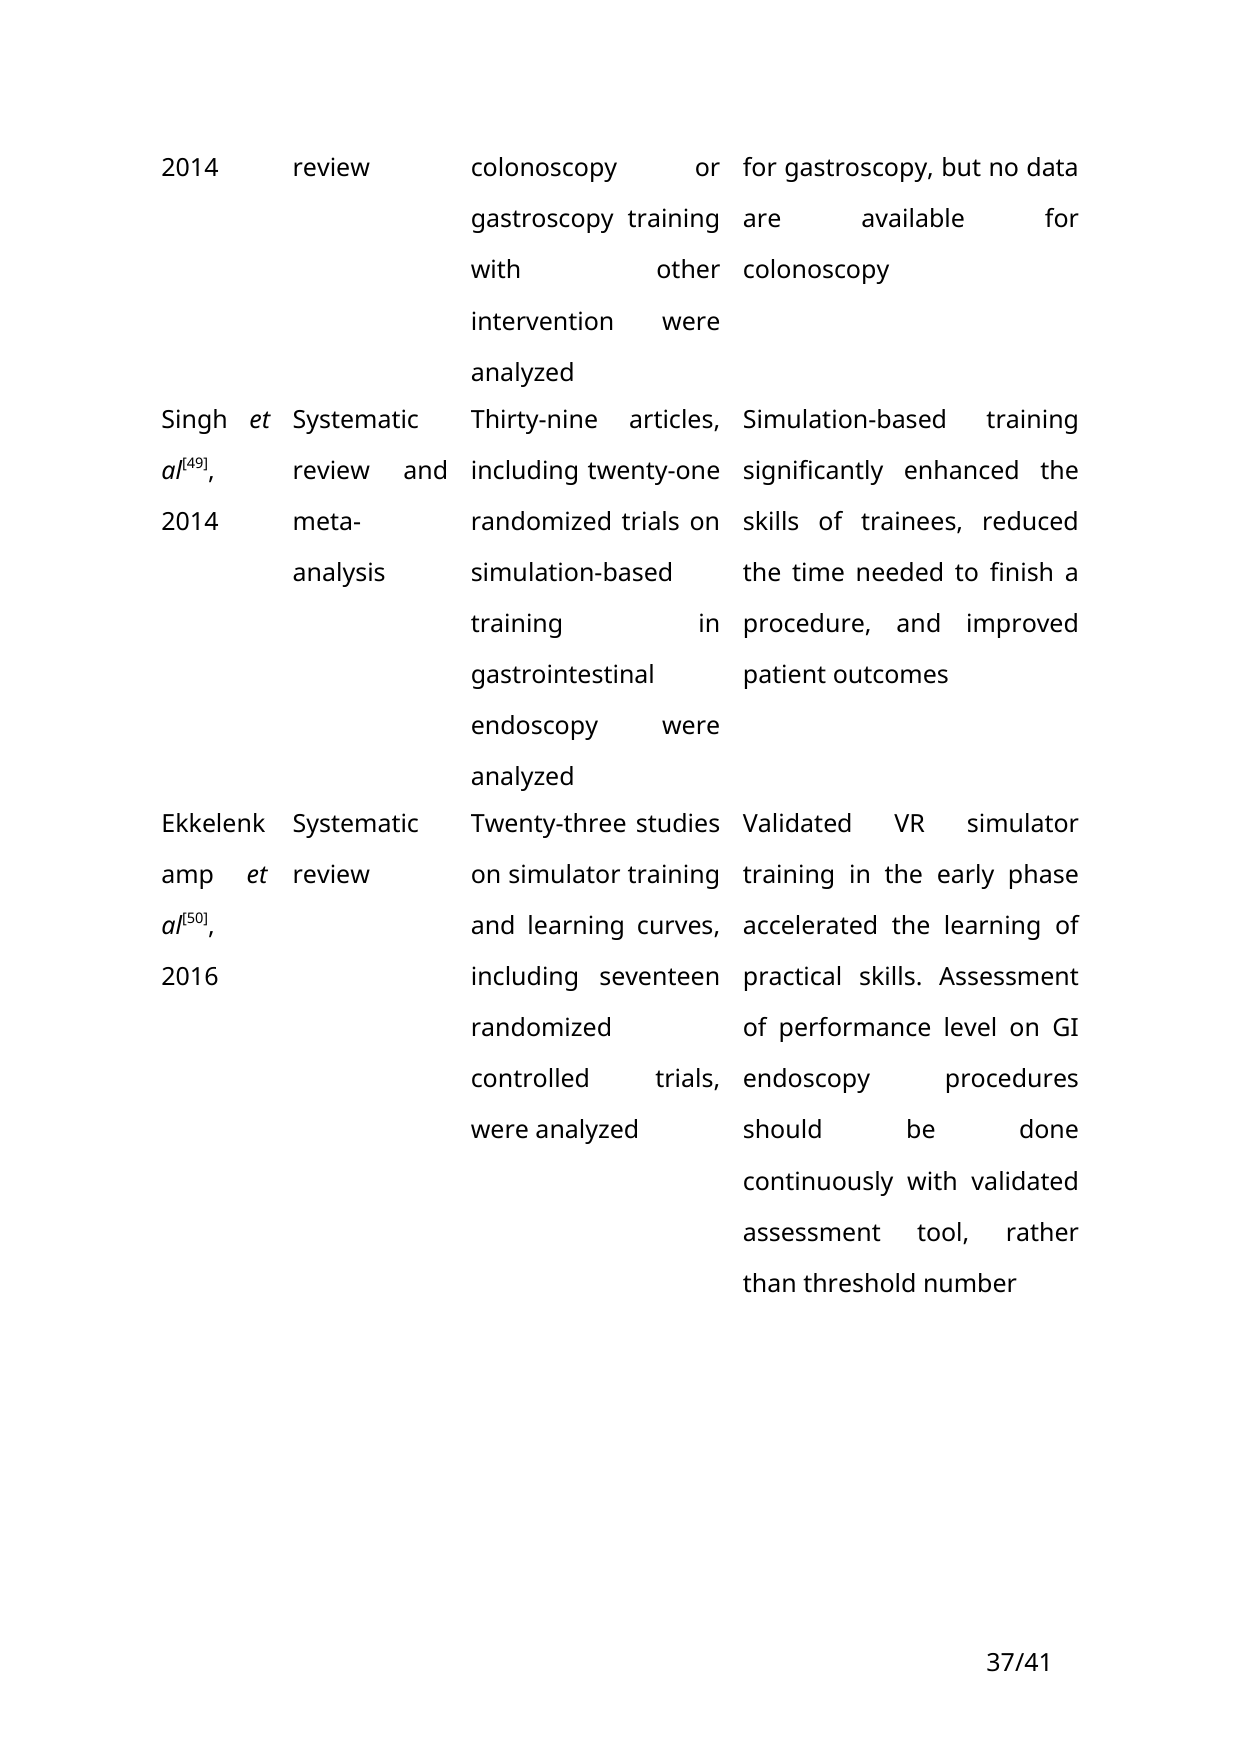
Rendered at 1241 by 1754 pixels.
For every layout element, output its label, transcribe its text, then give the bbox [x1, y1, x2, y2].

table_cell Ekkelenkamp et al[50], 2016 [150, 806, 281, 1312]
table_cell Twenty-three studies on simulator training and learning curves, including seventeen randomized controlled trials, were analyzed [459, 806, 731, 1312]
table_cell Simulation-based training significantly enhanced the skills of trainees, reduced the time needed to finish a procedure, and improved patient outcomes [731, 401, 1090, 806]
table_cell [459, 150, 731, 401]
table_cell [150, 150, 281, 401]
table_cell Validated VR simulator training in the early phase accelerated the learning of practical skills. Assessment of performance level on GI endoscopy procedures should be done continuously with validated assessment tool, rather than threshold number [731, 806, 1090, 1312]
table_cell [731, 150, 1090, 401]
table_cell Singh et al[49], 2014 [150, 401, 281, 806]
table_cell Systematic review and meta-analysis [281, 401, 459, 806]
table_cell Systematic review [281, 150, 459, 401]
table_cell Systematic review [281, 806, 459, 1312]
table_cell Thirty-nine articles, including twenty-one randomized trials on simulation-based training in gastrointestinal endoscopy were analyzed [459, 401, 731, 806]
